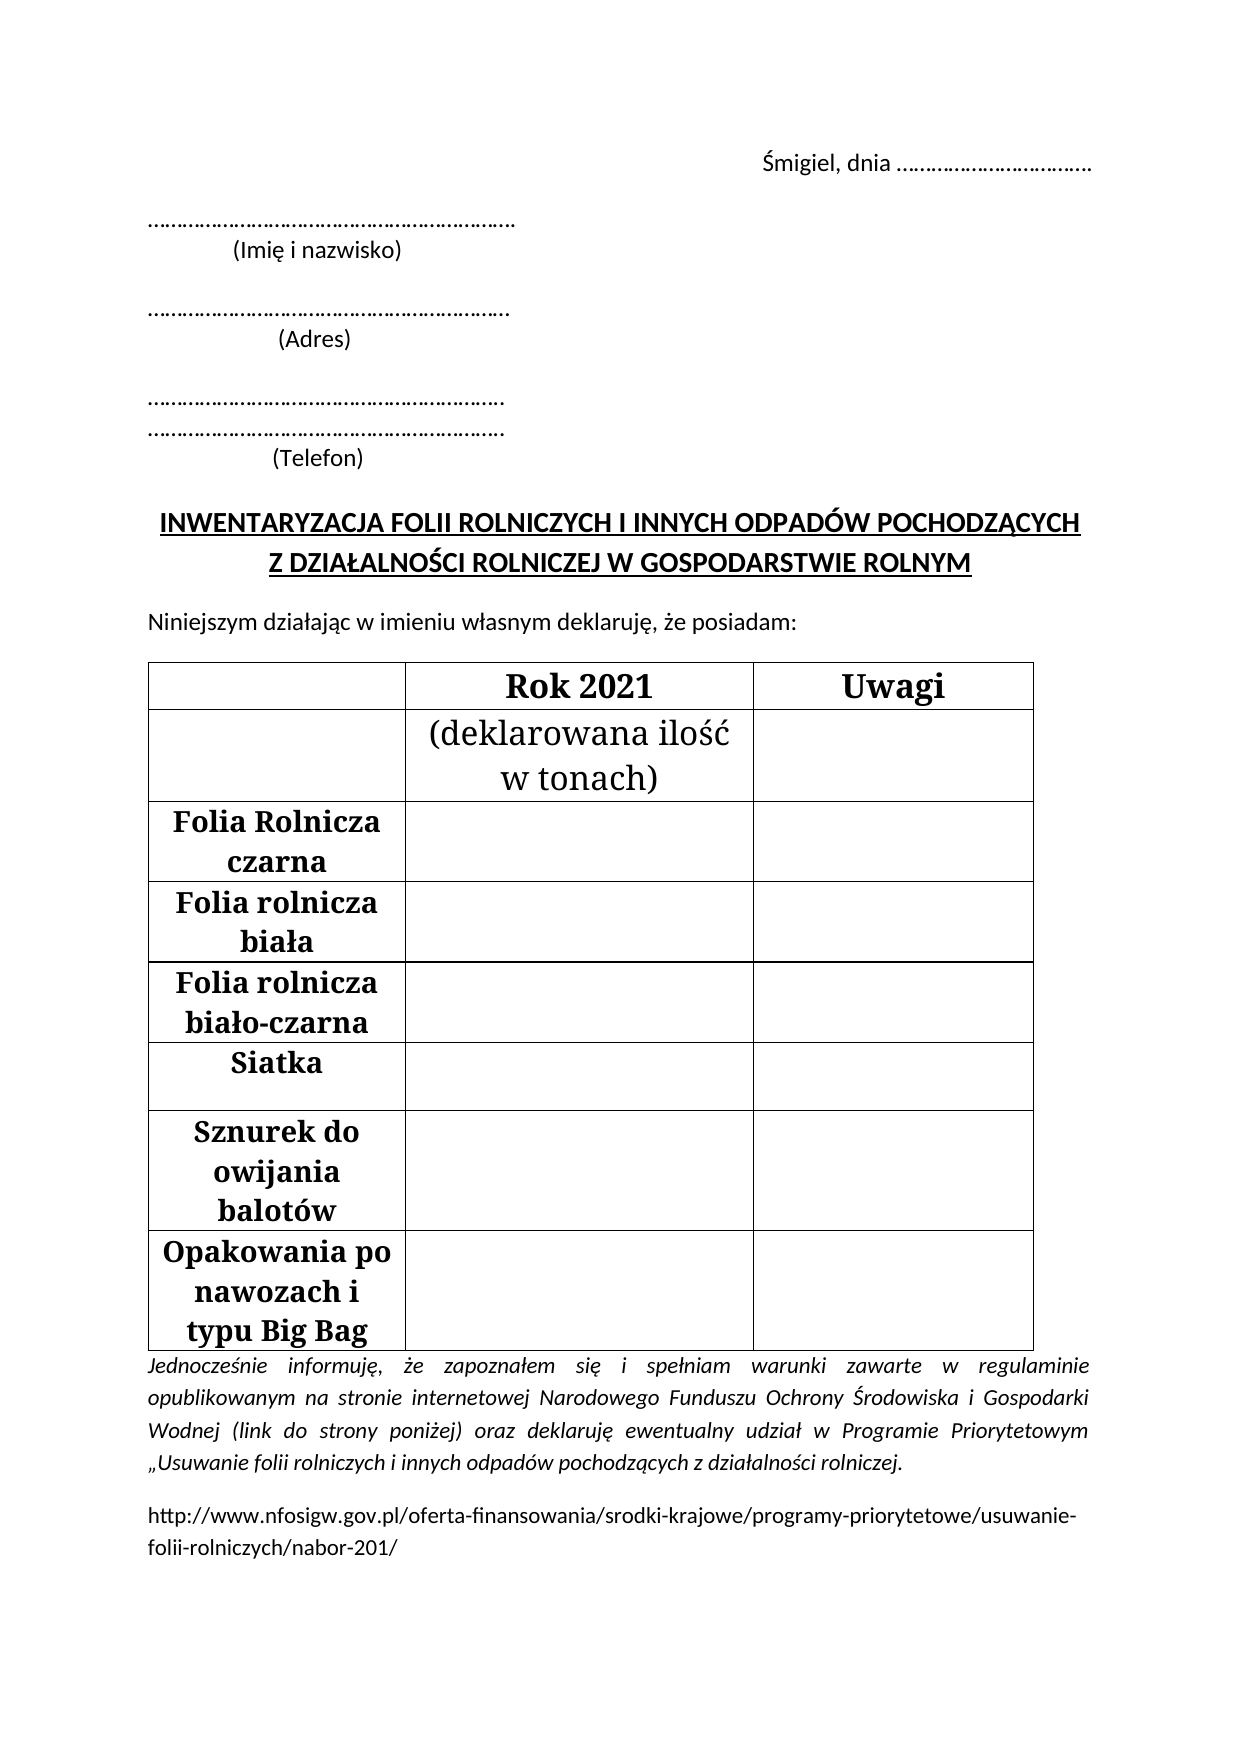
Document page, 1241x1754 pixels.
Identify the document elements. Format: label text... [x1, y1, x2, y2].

text (Telefon) [148, 443, 1093, 473]
text ………………………………………………………. [148, 203, 1093, 234]
table_cell Siatka [149, 1043, 405, 1110]
text (Imię i nazwisko) [148, 234, 1093, 264]
table_cell [406, 1043, 753, 1110]
table_cell [754, 1111, 1033, 1230]
table_header Uwagi [754, 663, 1033, 709]
text http://www.nfosigw.gov.pl/oferta-finansowania/srodki-krajowe/programy-priorytetowe/usuwanie-folii-rolniczych/nabor-201/ [148, 1501, 1093, 1561]
table_header [149, 663, 405, 709]
table_cell [149, 710, 405, 801]
text Jednocześnie informuję, że zapoznałem się i spełniam warunki zawarte w regulaminie opublikowanym na stronie internetowej Narodowego Funduszu Ochrony Środowiska i Gospodarki Wodnej (link do strony poniżej) oraz deklaruję ewentualny udział w Programie Priorytetowym „Usuwanie folii rolniczych i innych odpadów pochodzących z działalności rolniczej. [148, 1351, 1093, 1476]
table_cell Folia Rolnicza czarna [149, 802, 405, 881]
text …………………………………………………….. …………………………………………………….. [148, 382, 1093, 443]
table_cell [406, 1231, 753, 1350]
table_cell [754, 882, 1033, 961]
table_cell [754, 1231, 1033, 1350]
table_cell [406, 963, 753, 1042]
table_cell [754, 710, 1033, 801]
table_cell Opakowania po nawozach i typu Big Bag [149, 1231, 405, 1350]
table_cell [406, 882, 753, 961]
table_cell [754, 963, 1033, 1042]
table_cell Folia rolnicza biało-czarna [149, 963, 405, 1042]
text Śmigiel, dnia ……………………………. [148, 148, 1093, 178]
text (Adres) [148, 323, 1093, 353]
table_cell [406, 802, 753, 881]
text INWENTARYZACJA FOLII ROLNICZYCH I INNYCH ODPADÓW POCHODZĄCYCH Z DZIAŁALNOŚCI ROLNICZEJ W GOSPODARSTWIE ROLNYM [148, 504, 1093, 580]
text ……………………………………………………… [148, 292, 1093, 323]
table_cell Folia rolnicza biała [149, 882, 405, 961]
table_header Rok 2021 [406, 663, 753, 709]
table_cell [754, 1043, 1033, 1110]
table_cell [406, 1111, 753, 1230]
table_cell Sznurek do owijania balotów [149, 1111, 405, 1230]
text Niniejszym działając w imieniu własnym deklaruję, że posiadam: [148, 606, 1093, 637]
table_cell (deklarowana ilość w tonach) [406, 710, 753, 801]
table_cell [754, 802, 1033, 881]
